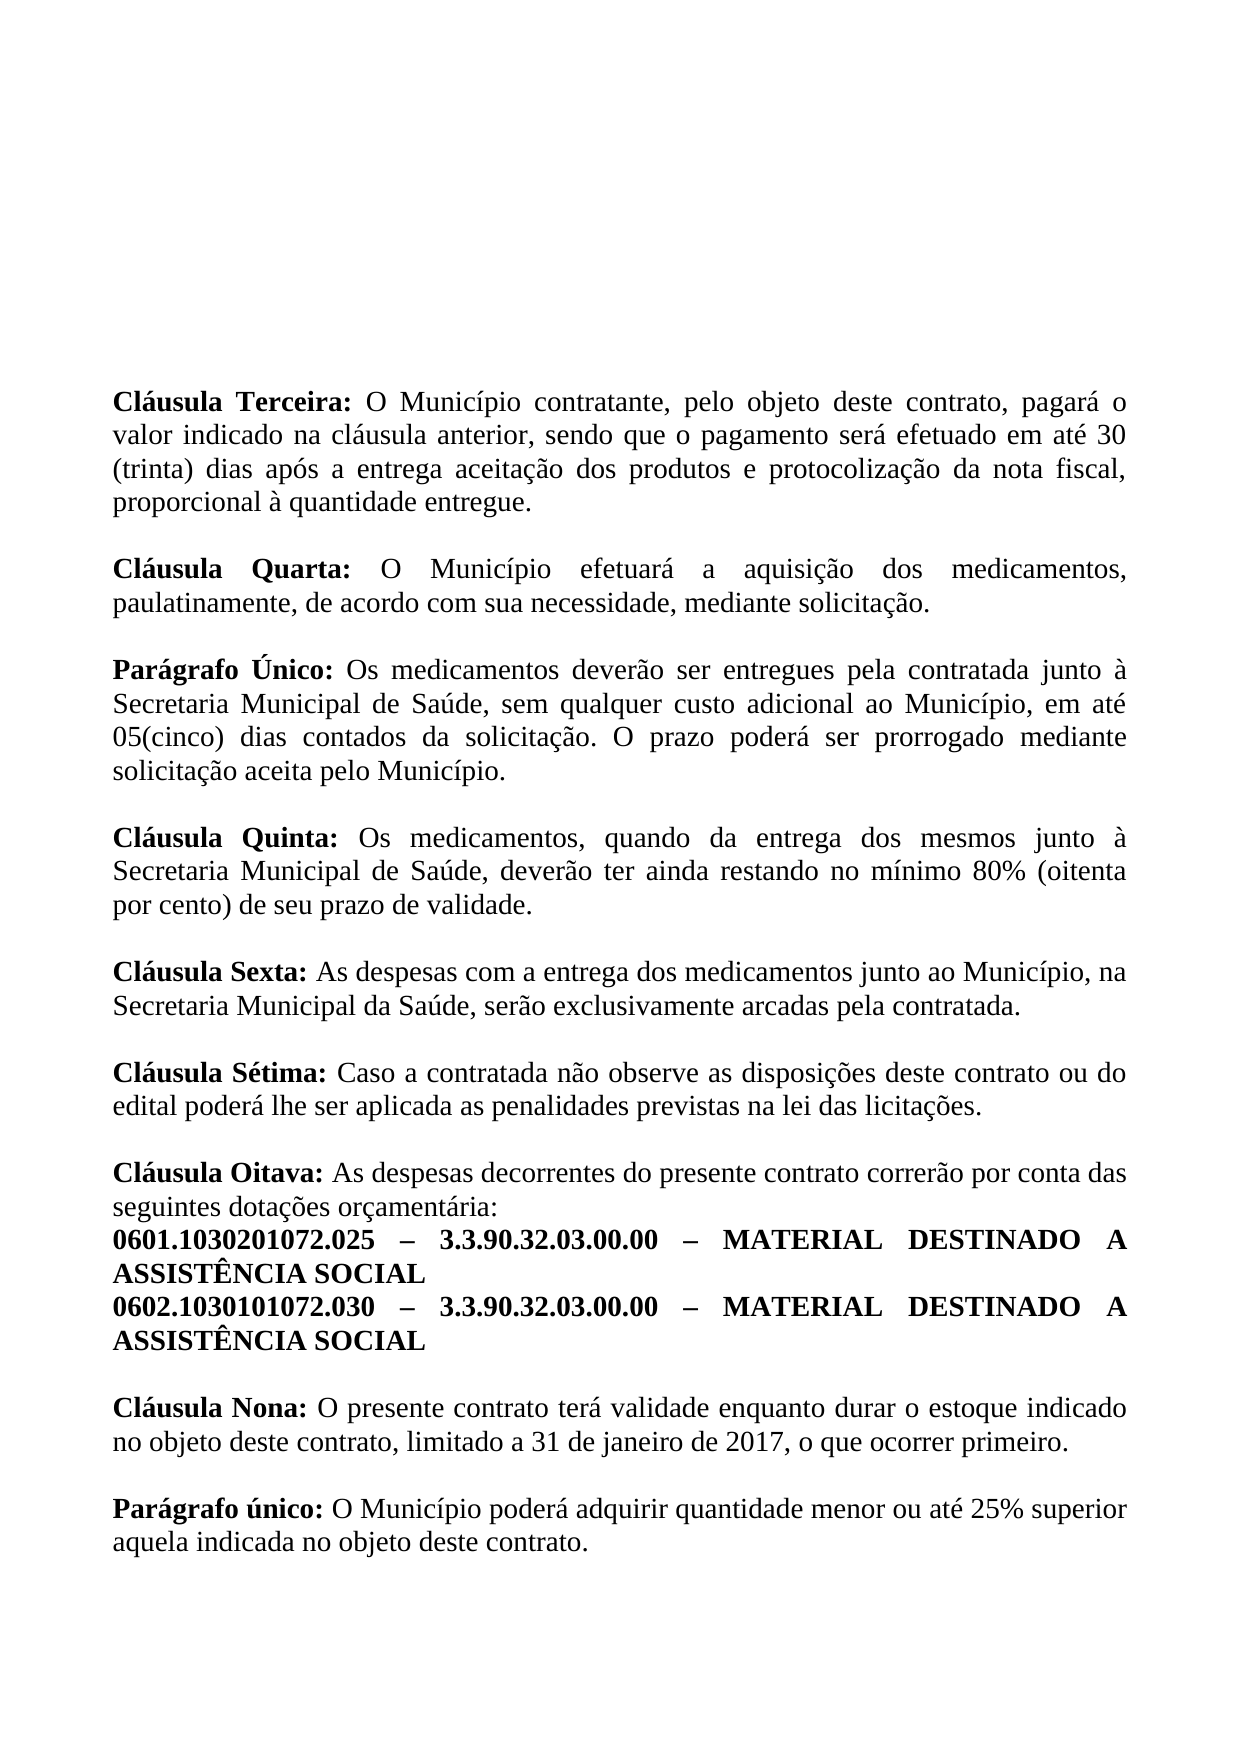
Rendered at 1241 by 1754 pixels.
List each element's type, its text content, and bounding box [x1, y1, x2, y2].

text Cláusula Terceira: O Município contratante, pelo objeto deste contrato, pagará o valor indicado na cláusula anterior, sendo que o pagamento será efetuado em até 30 (trinta) dias após a entrega aceitação dos produtos e protocolização da nota fiscal, proporcional à quantidade entregue. [112, 384, 1128, 518]
text Cláusula Quarta: O Município efetuará a aquisição dos medicamentos, paulatinamente, de acordo com sua necessidade, mediante solicitação. [112, 552, 1128, 619]
text Parágrafo Único: Os medicamentos deverão ser entregues pela contratada junto à Secretaria Municipal de Saúde, sem qualquer custo adicional ao Município, em até 05(cinco) dias contados da solicitação. O prazo poderá ser prorrogado mediante solicitação aceita pelo Município. [112, 652, 1128, 786]
text Cláusula Nona: O presente contrato terá validade enquanto durar o estoque indicado no objeto deste contrato, limitado a 31 de janeiro de 2017, o que ocorrer primeiro. [112, 1390, 1128, 1457]
text Cláusula Sétima: Caso a contratada não observe as disposições deste contrato ou do edital poderá lhe ser aplicada as penalidades previstas na lei das licitações. [112, 1055, 1128, 1122]
text Cláusula Sexta: As despesas com a entrega dos medicamentos junto ao Município, na Secretaria Municipal da Saúde, serão exclusivamente arcadas pela contratada. [112, 954, 1128, 1021]
text 0602.1030101072.030 – 3.3.90.32.03.00.00 – MATERIAL DESTINADO A ASSISTÊNCIA SOCIAL [112, 1289, 1128, 1357]
text Parágrafo único: O Município poderá adquirir quantidade menor ou até 25% superior aquela indicada no objeto deste contrato. [112, 1491, 1128, 1558]
text Cláusula Oitava: As despesas decorrentes do presente contrato correrão por conta das seguintes dotações orçamentária: [112, 1155, 1128, 1222]
text Cláusula Quinta: Os medicamentos, quando da entrega dos mesmos junto à Secretaria Municipal de Saúde, deverão ter ainda restando no mínimo 80% (oitenta por cento) de seu prazo de validade. [112, 820, 1128, 921]
text 0601.1030201072.025 – 3.3.90.32.03.00.00 – MATERIAL DESTINADO A ASSISTÊNCIA SOCIAL [112, 1222, 1128, 1289]
